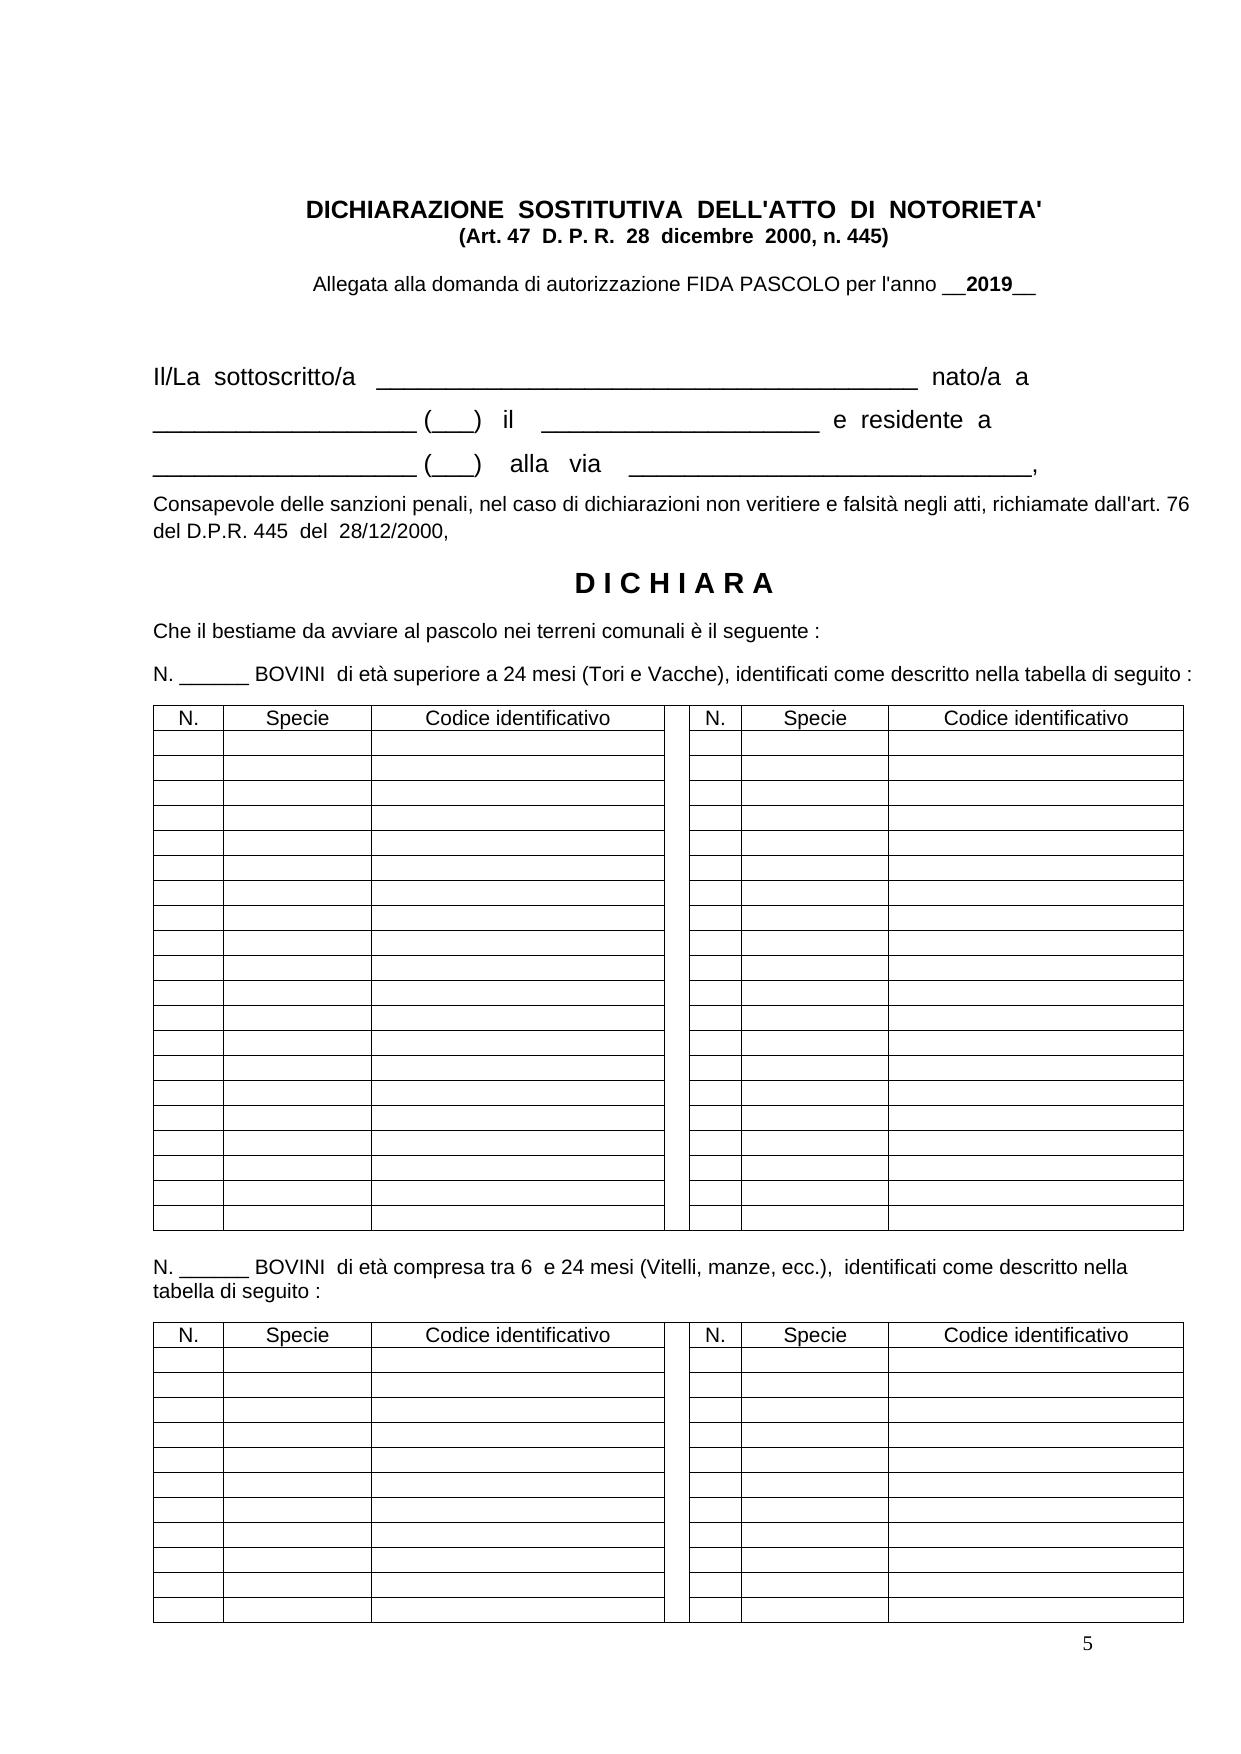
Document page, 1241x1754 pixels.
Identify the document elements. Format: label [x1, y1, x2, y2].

table_header [150, 195, 1198, 1623]
